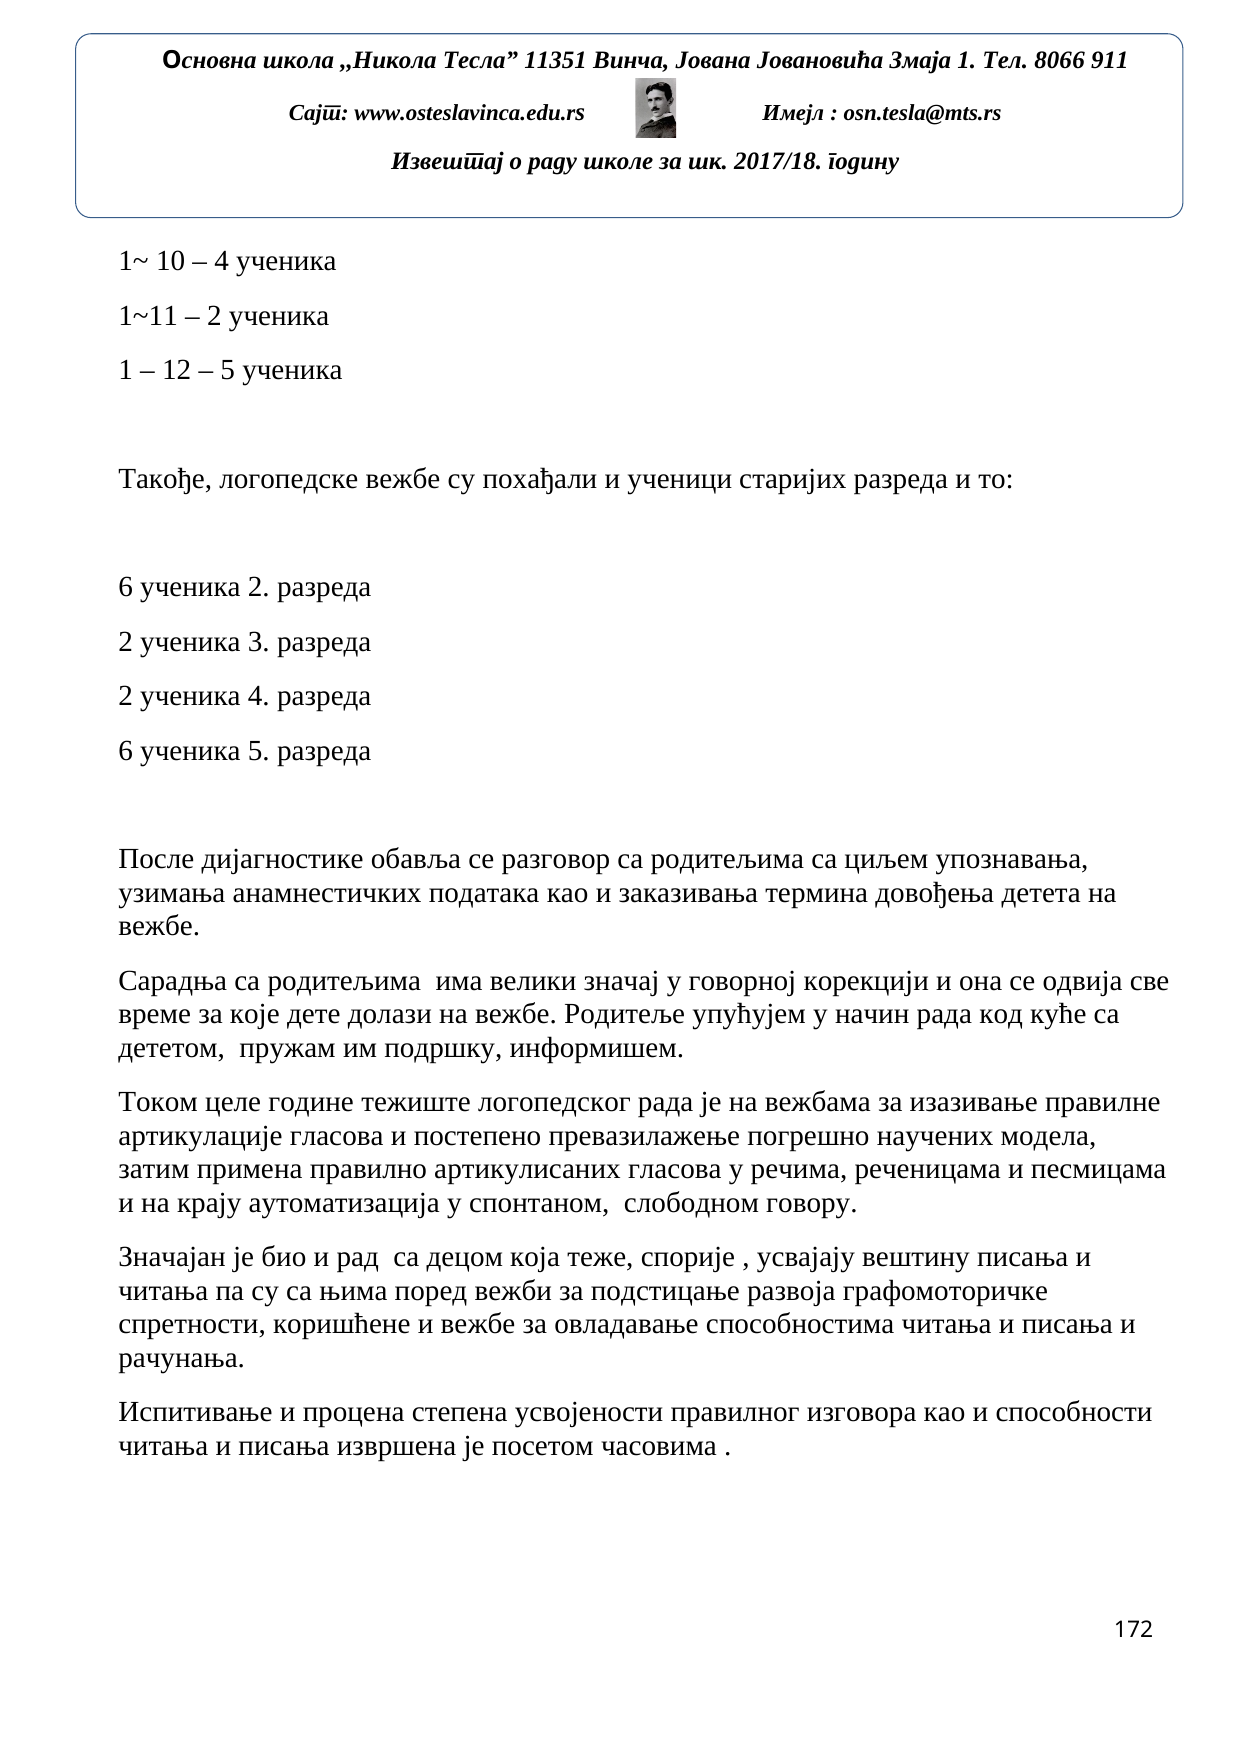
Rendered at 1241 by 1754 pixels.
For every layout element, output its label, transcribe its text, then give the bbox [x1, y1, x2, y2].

picture [635, 78, 677, 138]
text 6 ученика 2. разреда [118, 569, 1172, 603]
text 1 – 12 – 5 ученика [118, 352, 1172, 386]
text После дијагностике обавља се разговор са родитељима са циљем упознавања, узимања анамнестичких података као и заказивања термина довођења детета на вежбе. [118, 841, 1172, 942]
text Такође, логопедске вежбе су похађали и ученици старијих разреда и то: [118, 461, 1172, 494]
text Сарадња са родитељима има велики значај у говорној корекцији и она се одвија све време за које дете долази на вежбе. Родитеље упућујем у начин рада код куће са дететом, пружам им подршку, информишем. [118, 963, 1172, 1063]
text Испитивање и процена степена усвојености правилног изговора као и способности читања и писања извршена је посетом часовима . [118, 1394, 1172, 1461]
text Током целе године тежиште логопедског рада је на вежбама за изазивање правилне артикулације гласова и постепено превазилажење погрешно научених модела, затим примена правилно артикулисаних гласова у речима, реченицама и песмицама и на крају аутоматизација у спонтаном, слободном говору. [118, 1084, 1172, 1218]
text 1~ 10 – 4 ученика [118, 243, 1172, 277]
text 2 ученика 3. разреда [118, 624, 1172, 657]
text 1~11 – 2 ученика [118, 298, 1172, 331]
text 2 ученика 4. разреда [118, 678, 1172, 712]
text 6 ученика 5. разреда [118, 733, 1172, 766]
text Значајан је био и рад са децом која теже, спорије , усвајају вештину писања и читања па су са њима поред вежби за подстицање развоја графомоторичке спретности, коришћене и вежбе за овладавање способностима читања и писања и рачунања. [118, 1239, 1172, 1373]
